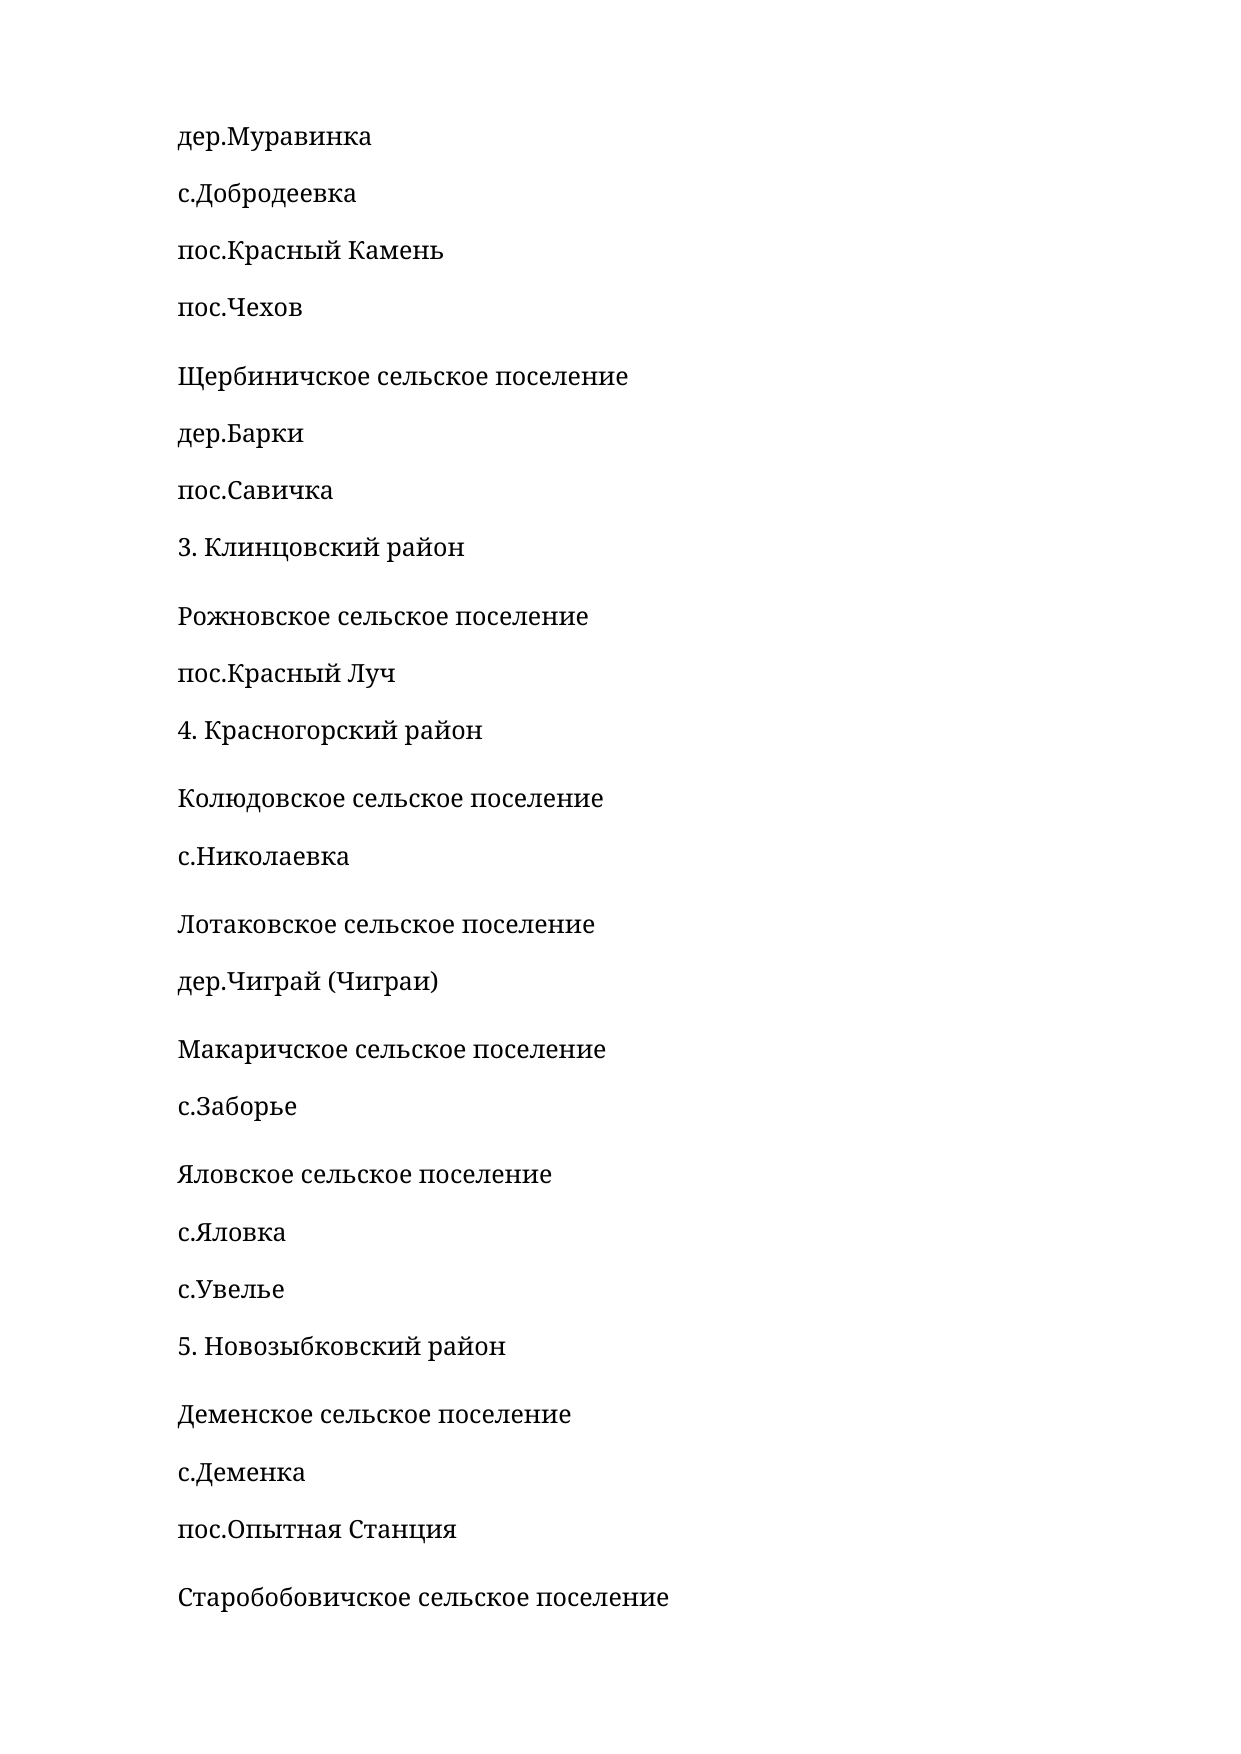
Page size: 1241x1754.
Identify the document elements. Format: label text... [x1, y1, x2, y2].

text с.Яловка [177, 1214, 1152, 1248]
text с.Деменка [177, 1454, 1152, 1488]
text дер.Чиграй (Чиграи) Макаричское сельское поселение [177, 963, 1152, 1066]
text 4. Красногорский район Колюдовское сельское поселение [177, 713, 1152, 815]
text с.Николаевка Лотаковское сельское поселение [177, 838, 1152, 940]
text дер.Барки [177, 415, 1152, 449]
text пос.Красный Камень [177, 233, 1152, 267]
text пос.Опытная Станция Старобобовичское сельское поселение [177, 1512, 1152, 1614]
text с.Увелье [177, 1272, 1152, 1306]
text пос.Красный Луч [177, 655, 1152, 689]
text пос.Чехов Щербиничское сельское поселение [177, 290, 1152, 392]
text 3. Клинцовский район Рожновское сельское поселение [177, 530, 1152, 632]
text дер.Муравинка [177, 118, 1152, 152]
text с.Добродеевка [177, 175, 1152, 209]
text с.Заборье Яловское сельское поселение [177, 1089, 1152, 1191]
text пос.Савичка [177, 473, 1152, 507]
text 5. Новозыбковский район Деменское сельское поселение [177, 1329, 1152, 1431]
